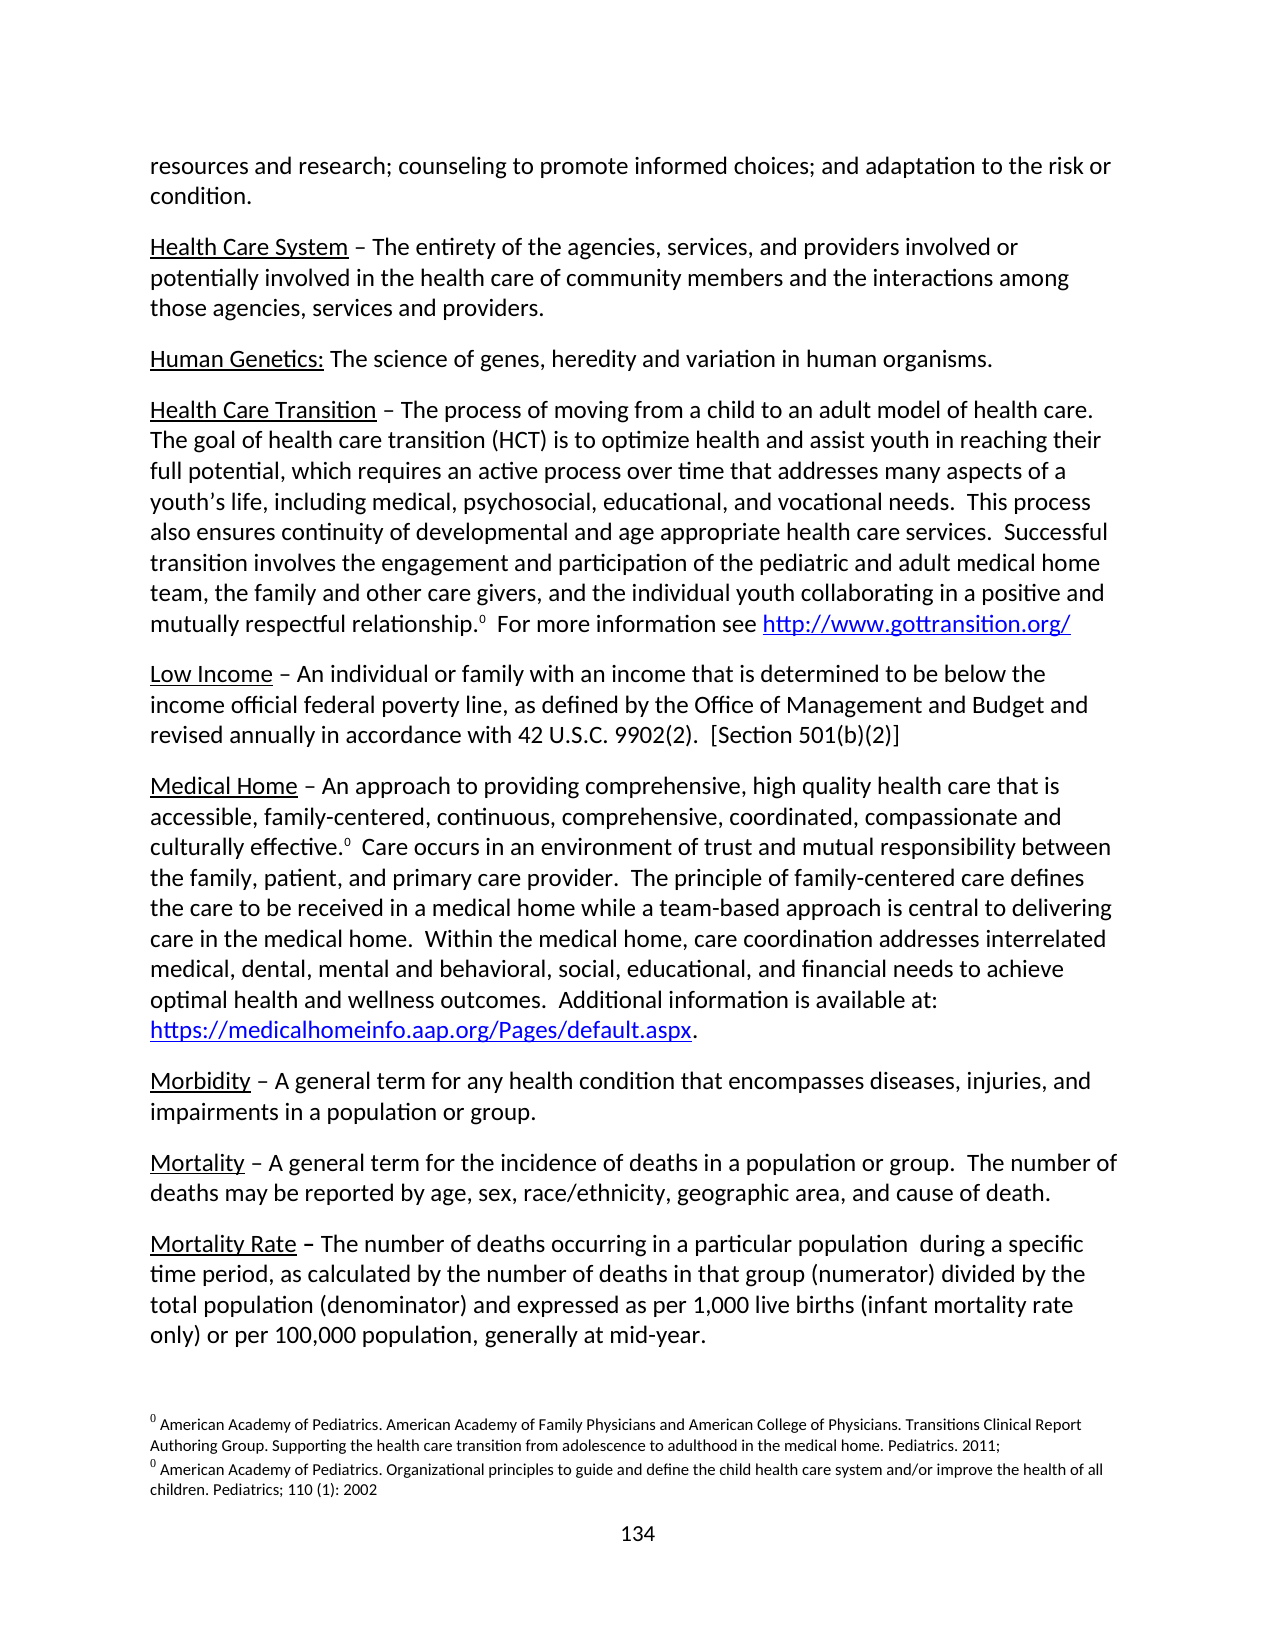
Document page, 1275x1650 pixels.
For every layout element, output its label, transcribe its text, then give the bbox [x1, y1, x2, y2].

text Medical Home – An approach to providing comprehensive, high quality health care that is accessible, family-centered, continuous, comprehensive, coordinated, compassionate and culturally effective. Care occurs in an environment of trust and mutual responsibility between the family, patient, and primary care provider. The principle of family-centered care defines the care to be received in a medical home while a team-based approach is central to delivering care in the medical home. Within the medical home, care coordination addresses interrelated medical, dental, mental and behavioral, social, educational, and financial needs to achieve optimal health and wellness outcomes. Additional information is available at: https://medicalhomeinfo.aap.org/Pages/default.aspx. [150, 770, 1125, 1045]
text Health Care Transition – The process of moving from a child to an adult model of health care. The goal of health care transition (HCT) is to optimize health and assist youth in reaching their full potential, which requires an active process over time that addresses many aspects of a youth’s life, including medical, psychosocial, educational, and vocational needs. This process also ensures continuity of developmental and age appropriate health care services. Successful transition involves the engagement and participation of the pediatric and adult medical home team, the family and other care givers, and the individual youth collaborating in a positive and mutually respectful relationship. For more information see http://www.gottransition.org/ [150, 394, 1125, 638]
text Human Genetics: The science of genes, heredity and variation in human organisms. [150, 343, 1125, 374]
text resources and research; counseling to promote informed choices; and adaptation to the risk or condition. [150, 150, 1125, 211]
text Morbidity – A general term for any health condition that encompasses diseases, injuries, and impairments in a population or group. [150, 1065, 1125, 1126]
text Health Care System – The entirety of the agencies, services, and providers involved or potentially involved in the health care of community members and the interactions among those agencies, services and providers. [150, 231, 1125, 323]
text Mortality Rate – The number of deaths occurring in a particular population during a specific time period, as calculated by the number of deaths in that group (numerator) divided by the total population (denominator) and expressed as per 1,000 live births (infant mortality rate only) or per 100,000 population, generally at mid-year. [150, 1228, 1125, 1350]
text Mortality – A general term for the incidence of deaths in a population or group. The number of deaths may be reported by age, sex, race/ethnicity, geographic area, and cause of death. [150, 1147, 1125, 1208]
text Low Income – An individual or family with an income that is determined to be below the income official federal poverty line, as defined by the Office of Management and Budget and revised annually in accordance with 42 U.S.C. 9902(2). [Section 501(b)(2)] [150, 658, 1125, 750]
